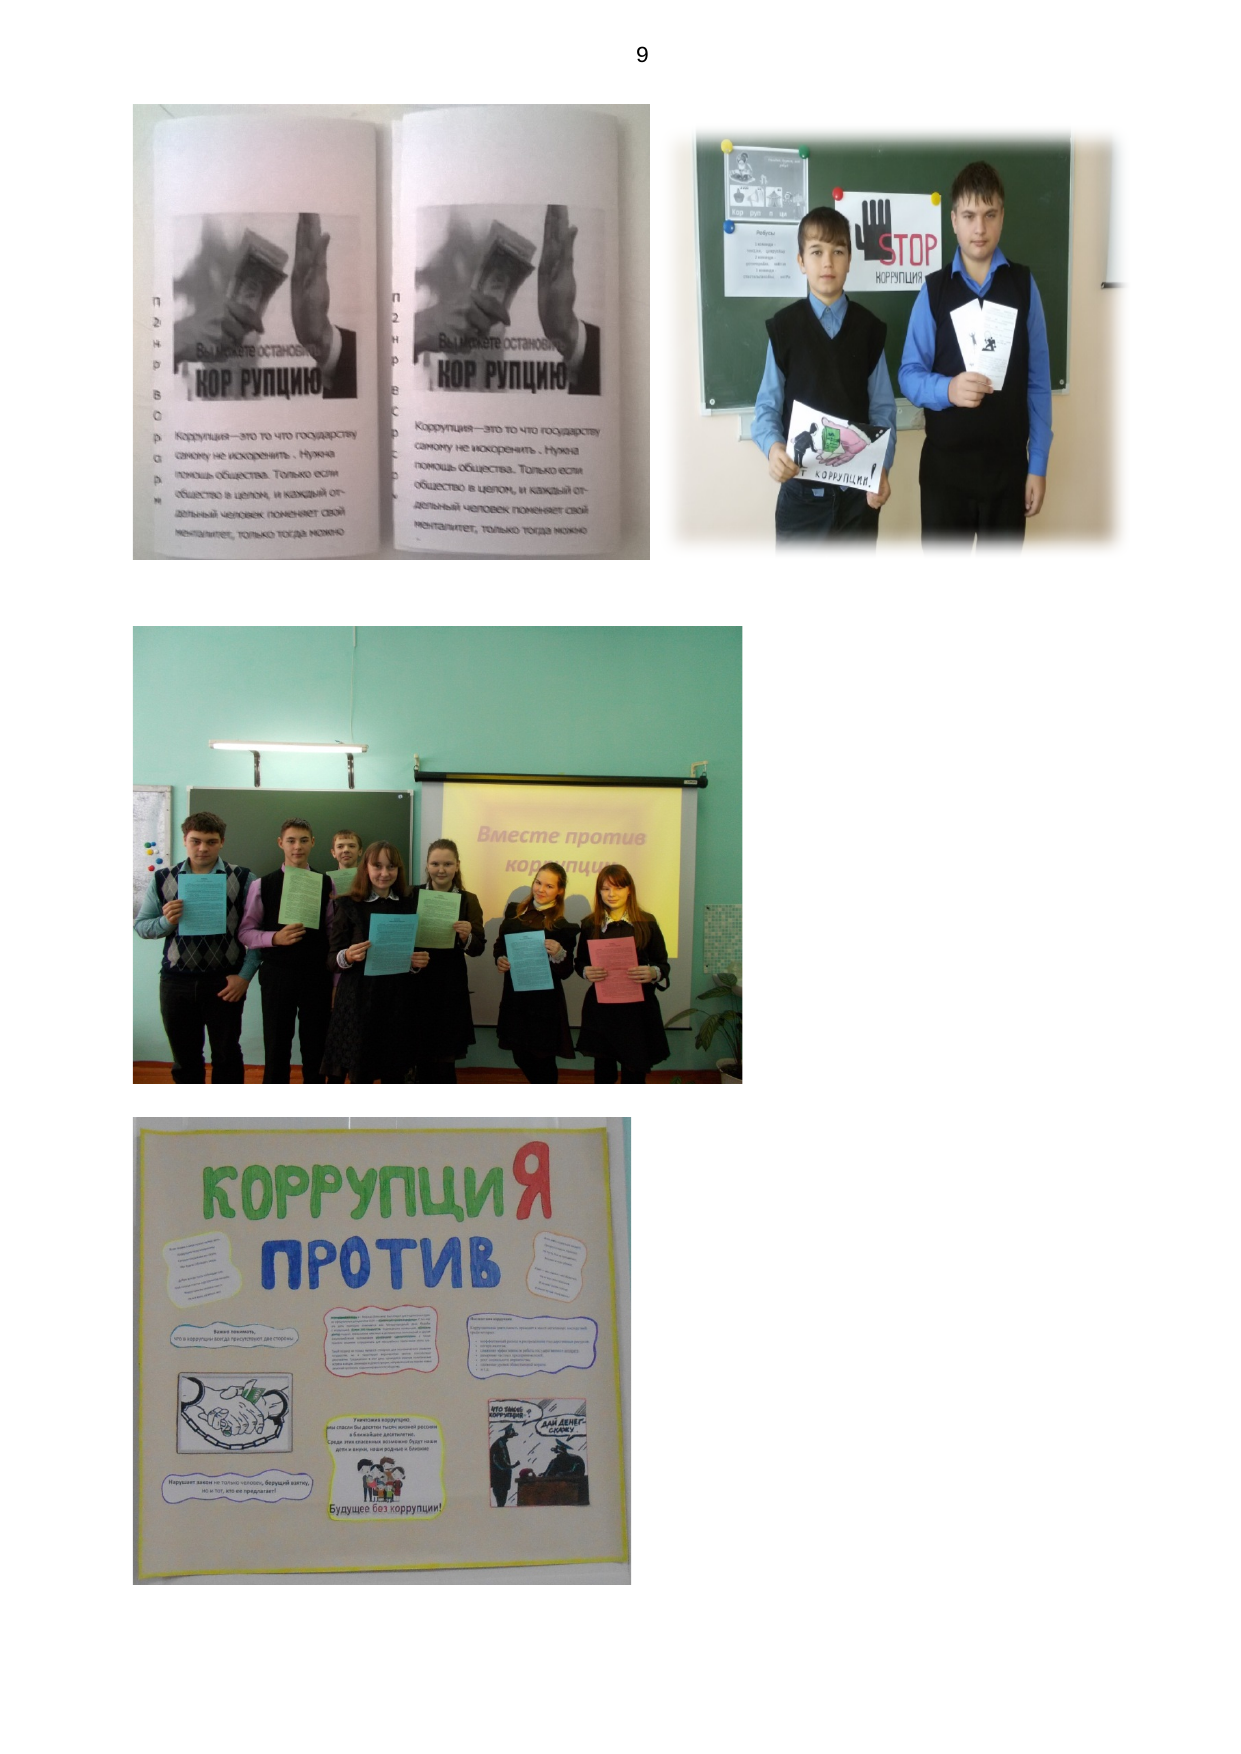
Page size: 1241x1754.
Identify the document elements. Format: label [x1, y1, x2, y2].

picture [132, 626, 743, 1084]
picture [132, 1117, 632, 1585]
picture [686, 152, 1103, 531]
picture [132, 104, 650, 560]
